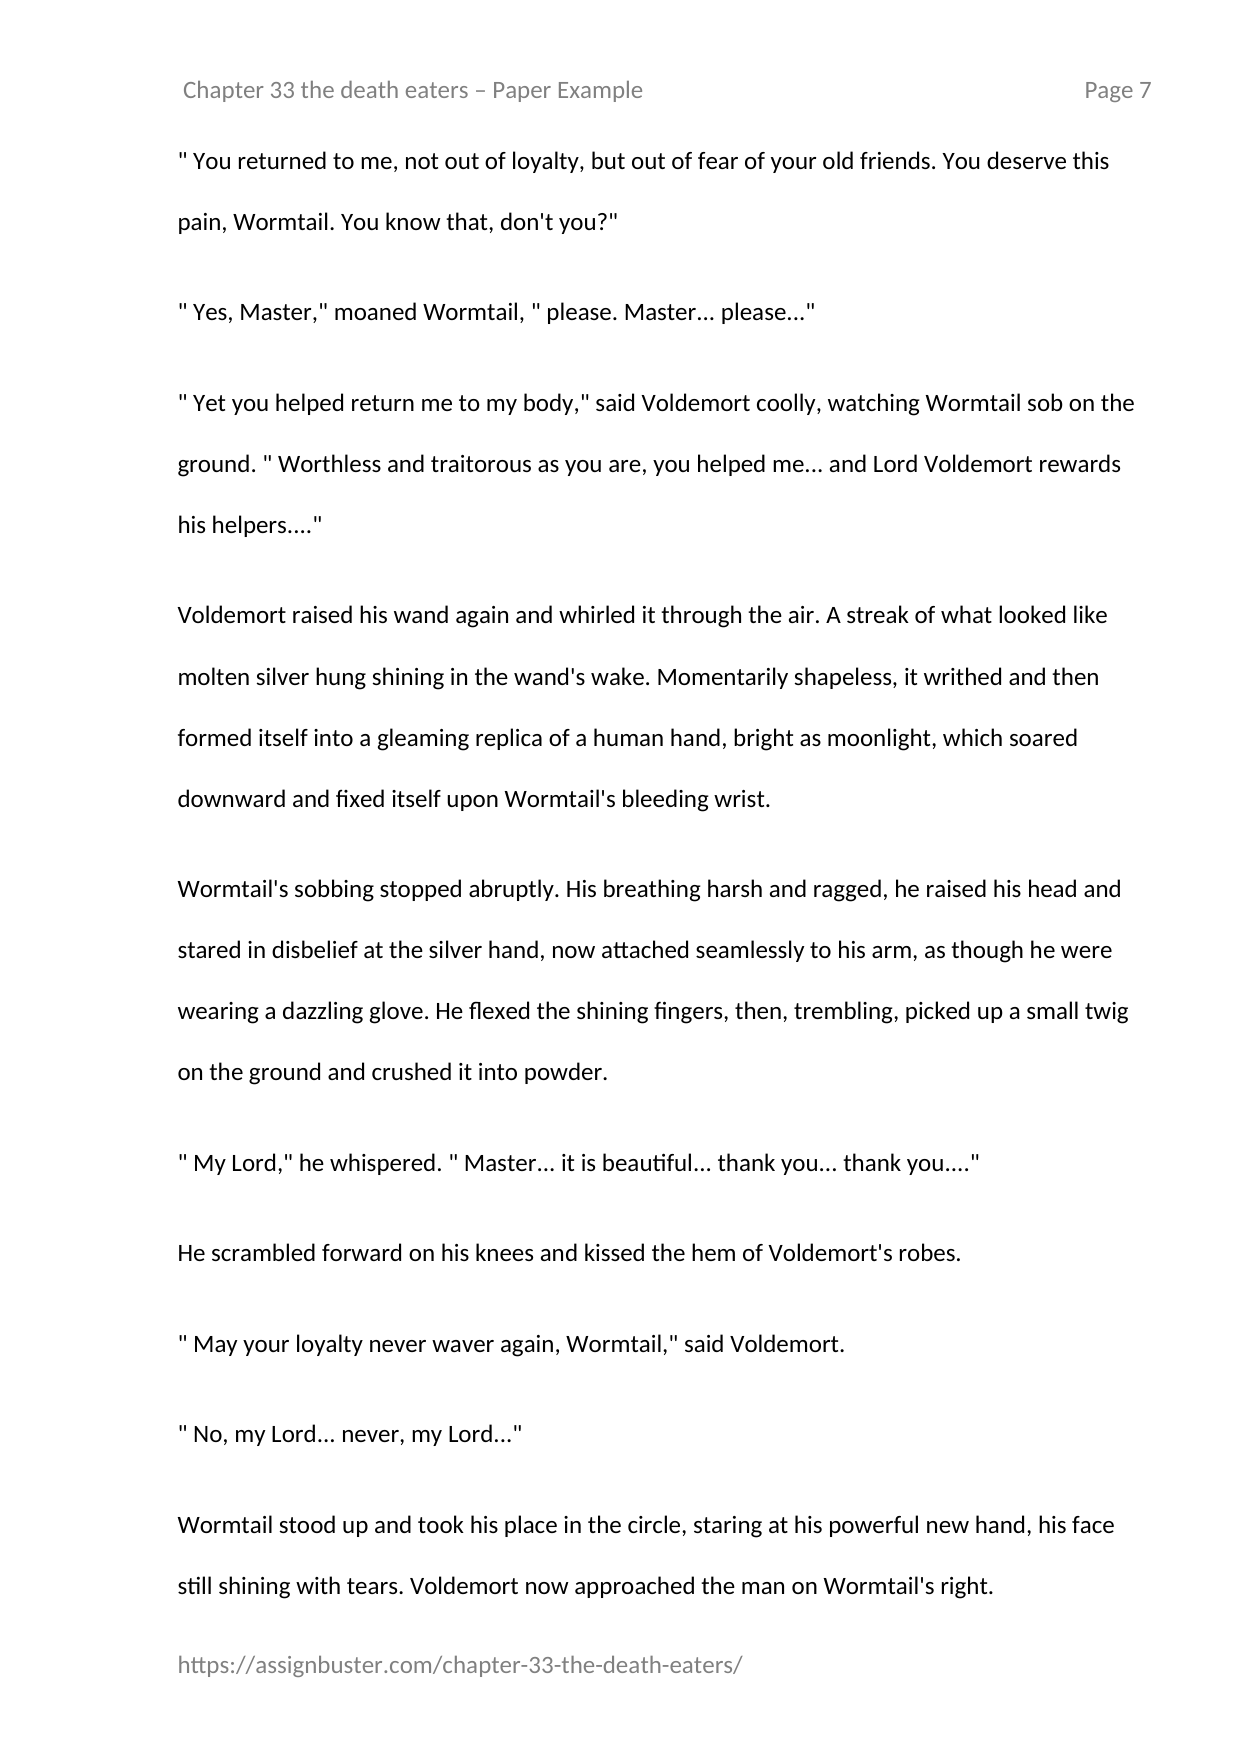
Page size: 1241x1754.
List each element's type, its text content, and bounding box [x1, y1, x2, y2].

text Wormtail stood up and took his place in the circle, staring at his powerful new hand, his face still shining with tears. Voldemort now approached the man on Wormtail's right. [177, 1509, 1152, 1601]
text " My Lord," he whispered. " Master... it is beautiful... thank you... thank you...." [177, 1147, 1152, 1177]
text He scrambled forward on his knees and kissed the hem of Voldemort's robes. [177, 1237, 1152, 1268]
text " May your loyalty never waver again, Wormtail," said Voldemort. [177, 1328, 1152, 1358]
text Voldemort raised his wand again and whirled it through the air. A streak of what looked like molten silver hung shining in the wand's wake. Momentarily shapeless, it writhed and then formed itself into a gleaming replica of a human hand, bright as moonlight, which soared downward and fixed itself upon Wormtail's bleeding wrist. [177, 600, 1152, 813]
text " Yes, Master," moaned Wormtail, " please. Master... please..." [177, 297, 1152, 327]
text " You returned to me, not out of loyalty, but out of fear of your old friends. You deserve this pain, Wormtail. You know that, don't you?" [177, 145, 1152, 237]
text Wormtail's sobbing stopped abruptly. His breathing harsh and ragged, he raised his head and stared in disbelief at the silver hand, now attached seamlessly to his arm, as though he were wearing a dazzling glove. He flexed the shining fingers, then, trembling, picked up a small twig on the ground and crushed it into powder. [177, 873, 1152, 1087]
text " Yet you helped return me to my body," said Voldemort coolly, watching Wormtail sob on the ground. " Worthless and traitorous as you are, you helped me... and Lord Voldemort rewards his helpers...." [177, 387, 1152, 540]
text " No, my Lord... never, my Lord..." [177, 1418, 1152, 1449]
